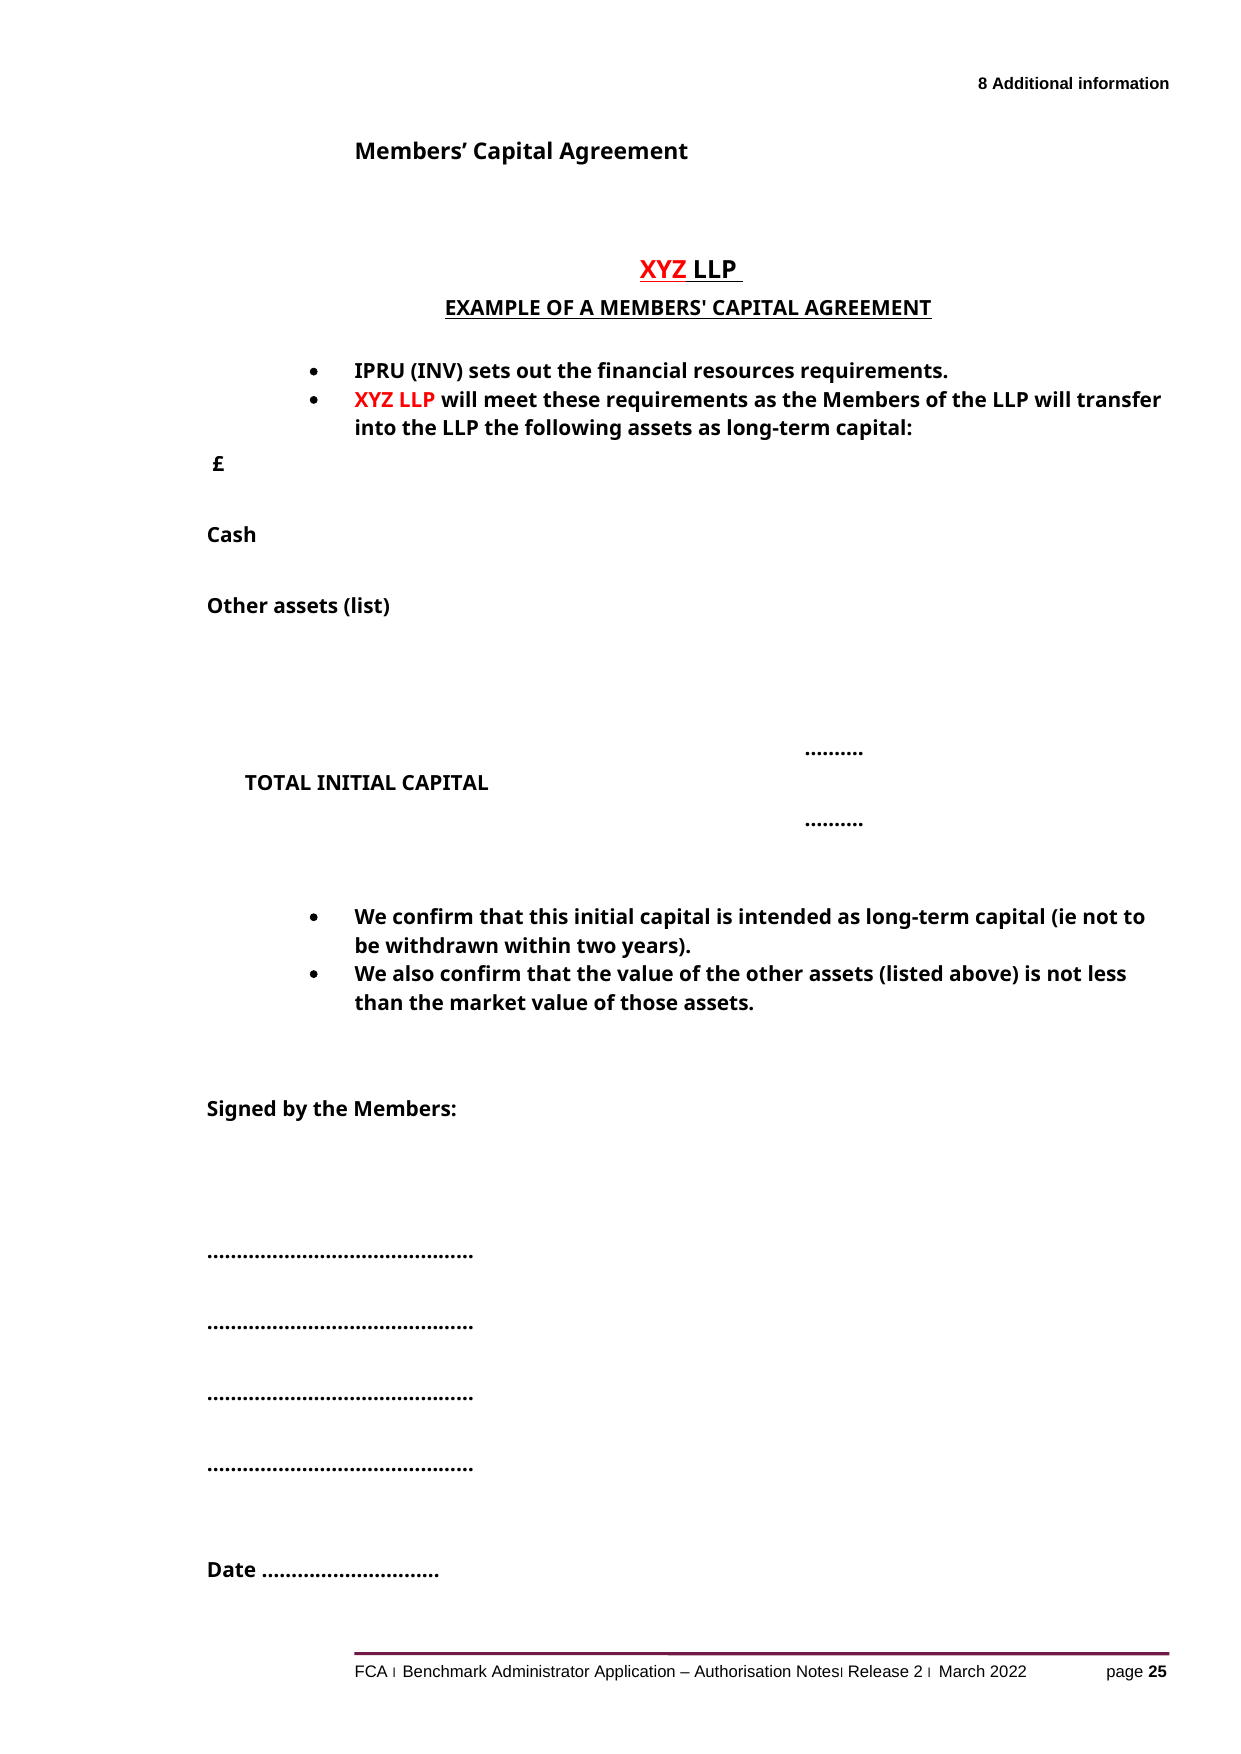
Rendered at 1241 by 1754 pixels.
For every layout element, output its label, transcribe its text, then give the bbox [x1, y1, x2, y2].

text ………. [207, 804, 1169, 831]
text TOTAL INITIAL CAPITAL [207, 769, 1169, 796]
text ……………………………………… [207, 1378, 1169, 1406]
text Cash [207, 521, 1169, 548]
text Date ………………………… [207, 1556, 1169, 1583]
text EXAMPLE OF A MEMBERS' CAPITAL AGREEMENT [207, 294, 1169, 321]
title XYZ LLP [207, 252, 1169, 286]
text ……………………………………… [207, 1308, 1169, 1335]
list IPRU (INV) sets out the financial resources requirements. [310, 357, 1169, 385]
list We also confirm that the value of the other assets (listed above) is not less than the market value of those assets. [310, 959, 1169, 1016]
text Other assets (list) [207, 592, 1169, 619]
list XYZ LLP will meet these requirements as the Members of the LLP will transfer into the LLP the following assets as long-term capital: [310, 385, 1169, 442]
text Signed by the Members: [207, 1095, 1169, 1122]
list We confirm that this initial capital is intended as long-term capital (ie not to be withdrawn within two years). [310, 902, 1169, 959]
text ……………………………………… [207, 1449, 1169, 1476]
text £ [207, 450, 1169, 477]
text ………. [207, 733, 1169, 761]
subtitle Members’ Capital Agreement [354, 133, 1169, 166]
text ……………………………………… [207, 1237, 1169, 1264]
